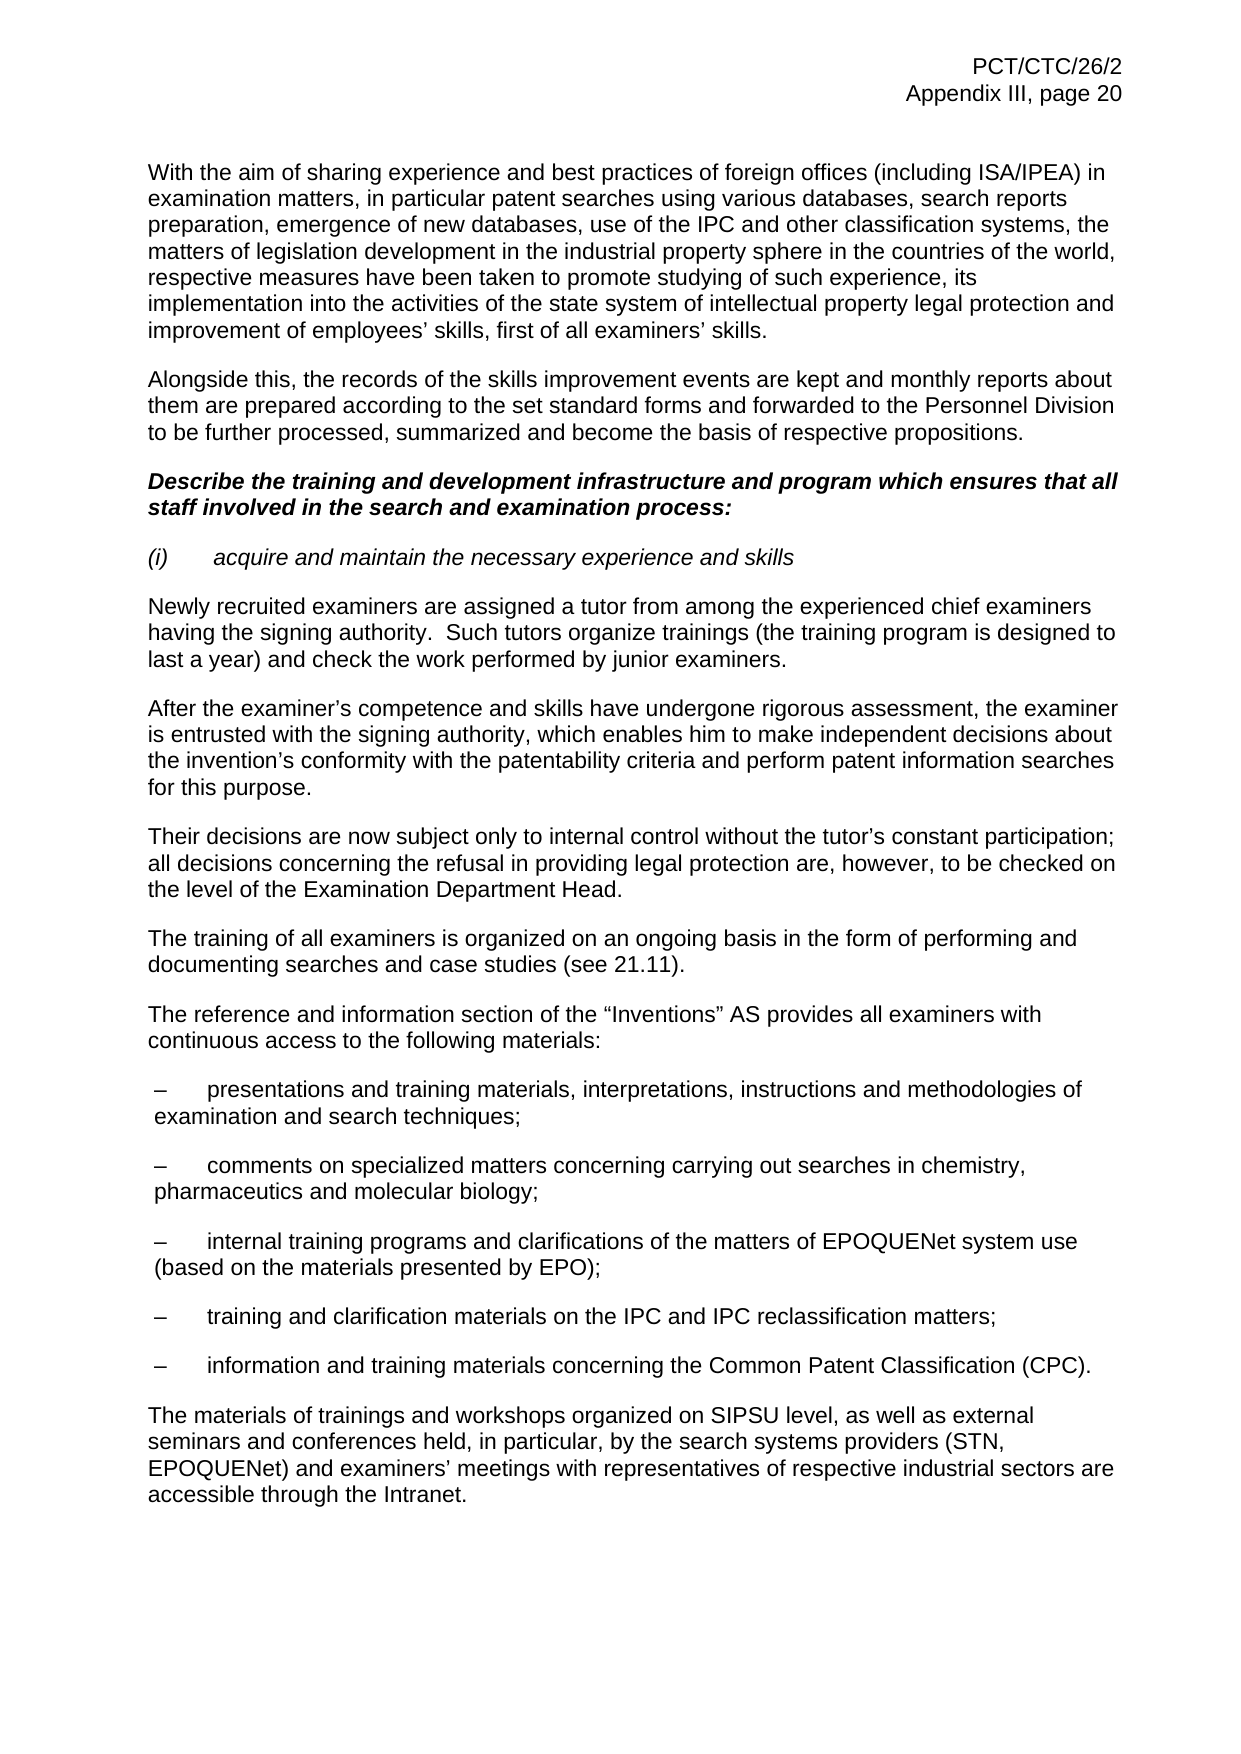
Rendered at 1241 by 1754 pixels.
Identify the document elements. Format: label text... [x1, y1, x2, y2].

text Their decisions are now subject only to internal control without the tutor’s constant participation; all decisions concerning the refusal in providing legal protection are, however, to be checked on the level of the Examination Department Head. [148, 823, 1122, 902]
text (i) acquire and maintain the necessary experience and skills [148, 543, 1122, 570]
text Alongside this, the records of the skills improvement events are kept and monthly reports about them are prepared according to the set standard forms and forwarded to the Personnel Division to be further processed, summarized and become the basis of respective propositions. [148, 366, 1122, 445]
text The reference and information section of the “Inventions” AS provides all examiners with continuous access to the following materials: [148, 1001, 1122, 1053]
text The materials of trainings and workshops organized on SIPSU level, as well as external seminars and conferences held, in particular, by the search systems providers (STN, EPOQUENet) and examiners’ meetings with representatives of respective industrial sectors are accessible through the Intranet. [148, 1402, 1122, 1507]
text – information and training materials concerning the Common Patent Classification (CPC). [154, 1352, 1122, 1379]
text – training and clarification materials on the IPC and IPC reclassification matters; [154, 1303, 1122, 1329]
text Newly recruited examiners are assigned a tutor from among the experienced chief examiners having the signing authority. Such tutors organize trainings (the training program is designed to last a year) and check the work performed by junior examiners. [148, 593, 1122, 672]
text Describe the training and development infrastructure and program which ensures that all staff involved in the search and examination process: [148, 468, 1122, 521]
text – comments on specialized matters concerning carrying out searches in chemistry, pharmaceutics and molecular biology; [154, 1152, 1122, 1205]
text The training of all examiners is organized on an ongoing basis in the form of performing and documenting searches and case studies (see 21.11). [148, 925, 1122, 978]
text – internal training programs and clarifications of the matters of EPOQUENet system use (based on the materials presented by EPO); [154, 1228, 1122, 1280]
text With the aim of sharing experience and best practices of foreign offices (including ISA/IPEA) in examination matters, in particular patent searches using various databases, search reports preparation, emergence of new databases, use of the IPC and other classification systems, the matters of legislation development in the industrial property sphere in the countries of the world, respective measures have been taken to promote studying of such experience, its implementation into the activities of the state system of intellectual property legal protection and improvement of employees’ skills, first of all examiners’ skills. [148, 158, 1122, 343]
text – presentations and training materials, interpretations, instructions and methodologies of examination and search techniques; [154, 1076, 1122, 1129]
text After the examiner’s competence and skills have undergone rigorous assessment, the examiner is entrusted with the signing authority, which enables him to make independent decisions about the invention’s conformity with the patentability criteria and perform patent information searches for this purpose. [148, 695, 1122, 800]
